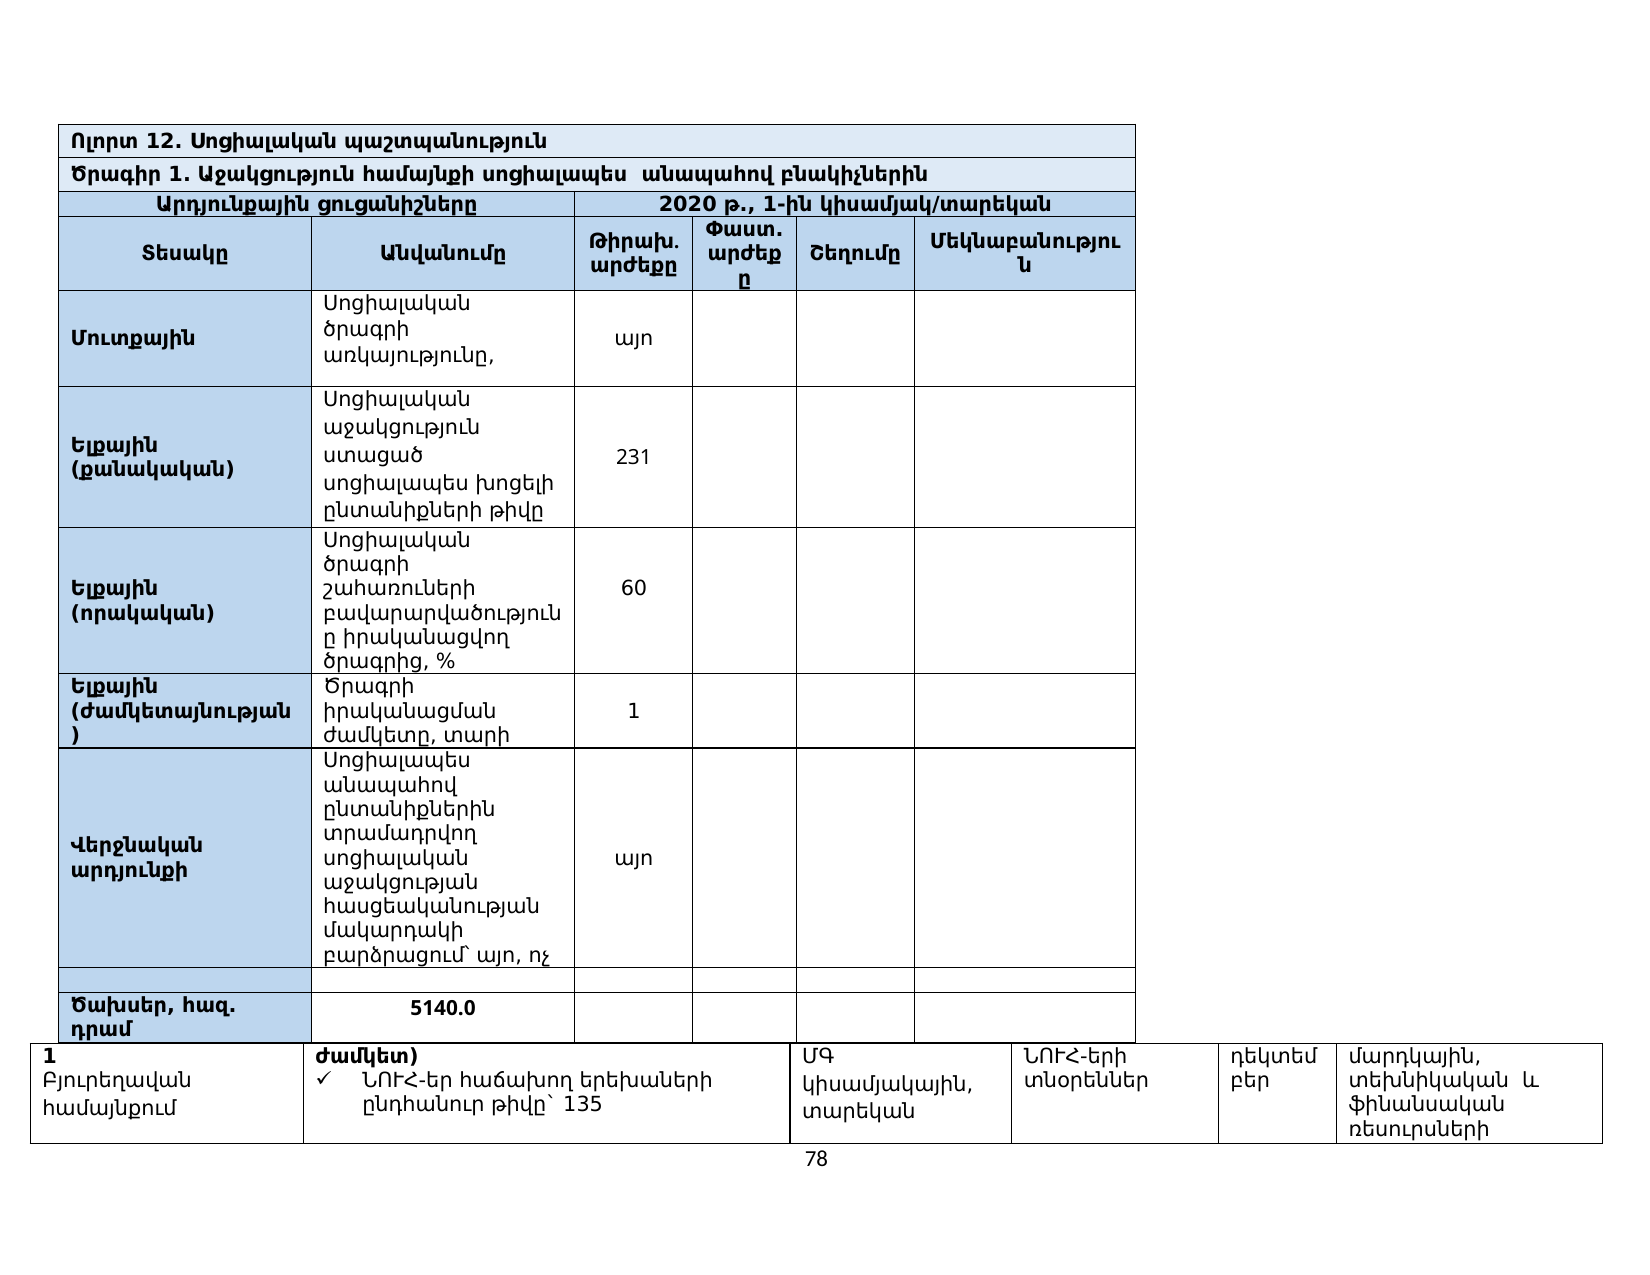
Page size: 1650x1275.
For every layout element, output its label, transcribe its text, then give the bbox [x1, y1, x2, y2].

table_cell Միջանկյալ արդյունք 1 Բյուրեղավան համայնքում ապահովվել է նախադպրոցական ուսումնական հաստատությունների բնականոն գործունեությունը [31, 1044, 303, 1143]
table_cell Ելքային ցուցանիշներ (քանակ, որակ, ժամկետ) ՆՈՒՀ-եր հաճախող երեխաների ընդհանուր թիվը` 135 Մանկապարտեզի խմբերի թիվը` 4 ՆՈՒՀ-ում աշխատող աշխատակիցների թիվը` 21 Մանկապարտեզում օրվա ընթացքում սննդի տրամադրման թիվը՝ 3 Ծնողների կարծիքը մատուցվող նախադպրոցական ուսումնական հաստատությունների կողմից մատուցվող ծառայությունների վերաբերյալ, լավ Նախադպրոցական կրթության ծառայության մատուցման օրերի թիվը շաբաթվա ընթացքում, 5 օր [304, 1044, 789, 1143]
table_cell Համապատասխան մարդկային, տեխնիկական և ֆինանսական ռեսուրսների առկայություն [1337, 1044, 1602, 1143]
table_cell Աշխատակազմ, ՄԳ կիսամյակային, տարեկան հաշվետվություններ, քաղաքացիական հասարակության կազմակերպություններ և խմբեր, բնակիչներ [791, 1044, 1011, 1143]
